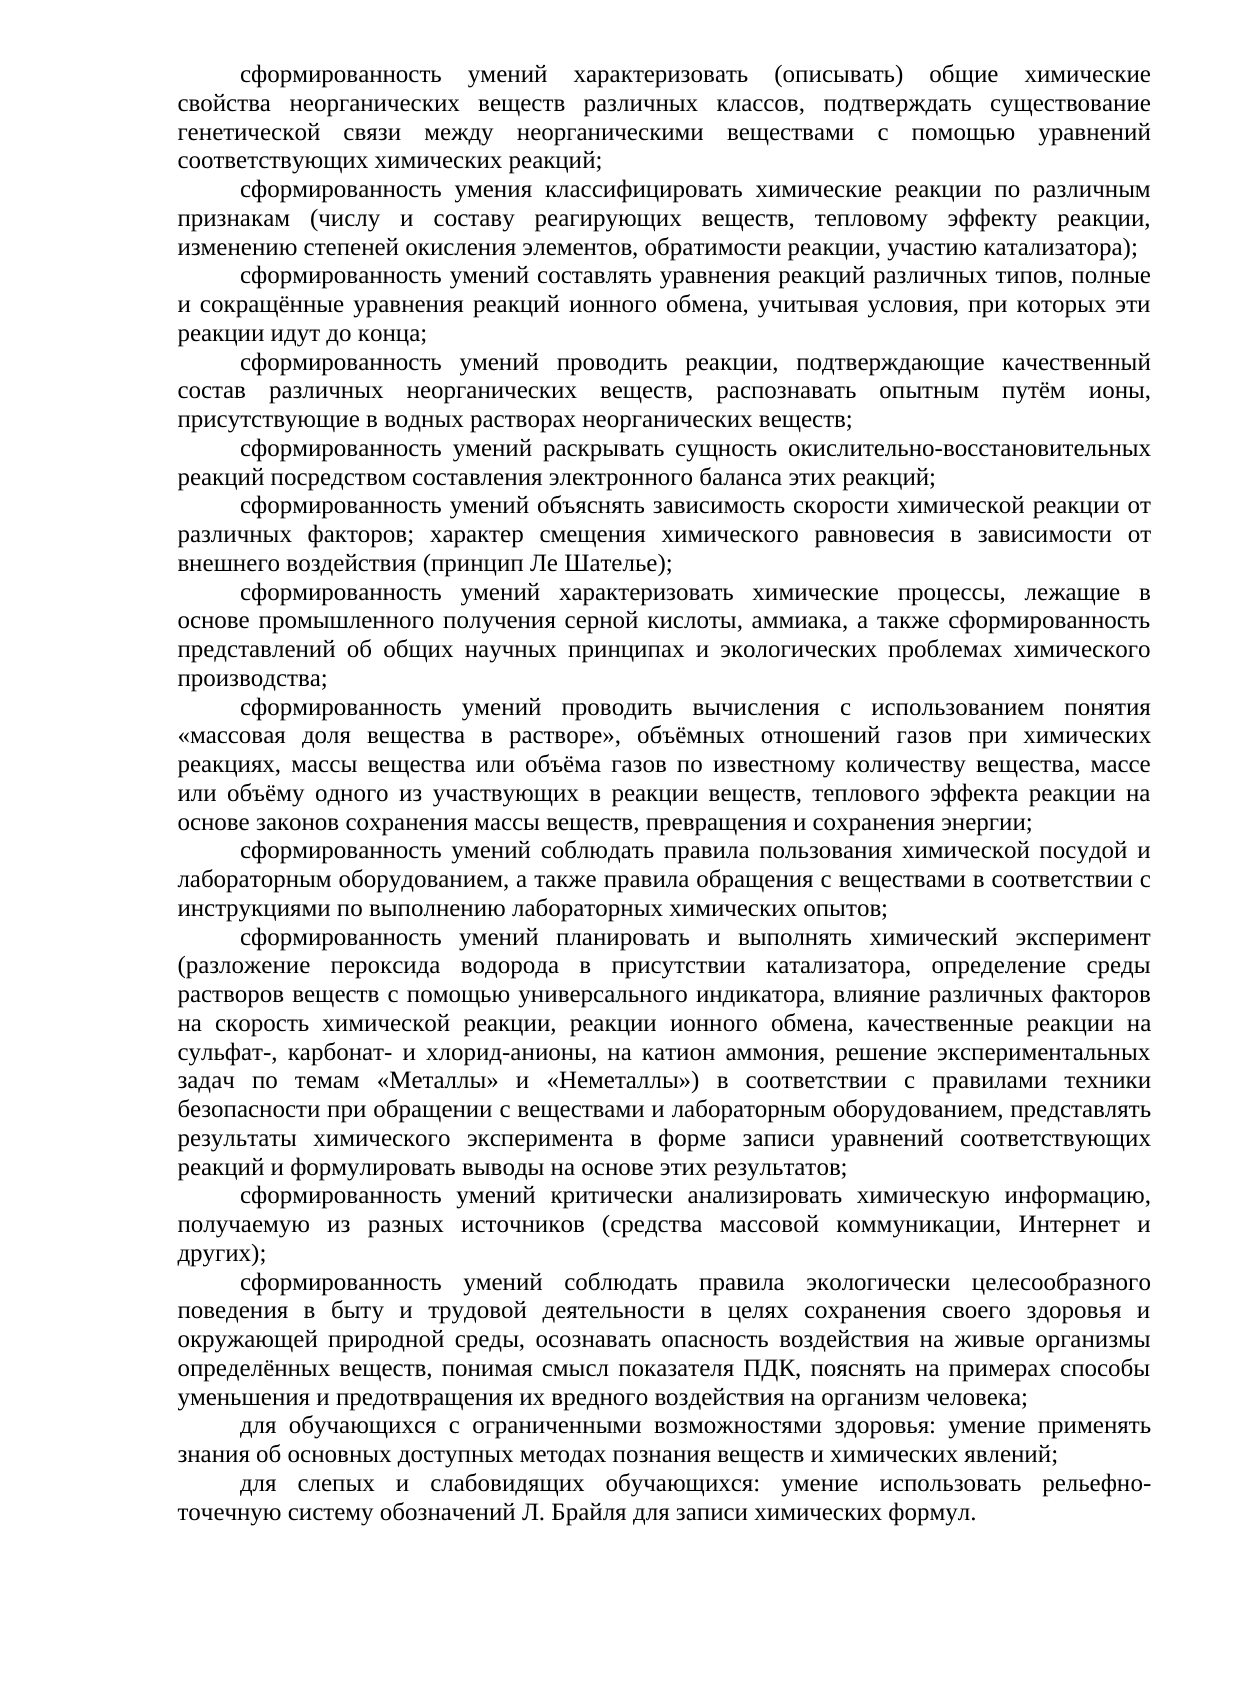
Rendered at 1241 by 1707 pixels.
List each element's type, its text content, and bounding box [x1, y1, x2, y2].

text сформированность умений составлять уравнения реакций различных типов, полные и сокращённые уравнения реакций ионного обмена, учитывая условия, при которых эти реакции идут до конца; [177, 260, 1152, 347]
text сформированность умений характеризовать химические процессы, лежащие в основе промышленного получения серной кислоты, аммиака, а также сформированность представлений об общих научных принципах и экологических проблемах химического производства; [177, 577, 1152, 692]
text сформированность умения классифицировать химические реакции по различным признакам (числу и составу реагирующих веществ, тепловому эффекту реакции, изменению степеней окисления элементов, обратимости реакции, участию катализатора); [177, 174, 1152, 260]
text сформированность умений соблюдать правила экологически целесообразного поведения в быту и трудовой деятельности в целях сохранения своего здоровья и окружающей природной среды, осознавать опасность воздействия на живые организмы определённых веществ, понимая смысл показателя ПДК, пояснять на примерах способы уменьшения и предотвращения их вредного воздействия на организм человека; [177, 1267, 1152, 1410]
text сформированность умений раскрывать сущность окислительно-восстановительных реакций посредством составления электронного баланса этих реакций; [177, 433, 1152, 490]
text сформированность умений объяснять зависимость скорости химической реакции от различных факторов; характер смещения химического равновесия в зависимости от внешнего воздействия (принцип Ле Шателье); [177, 490, 1152, 577]
text сформированность умений характеризовать (описывать) общие химические свойства неорганических веществ различных классов, подтверждать существование генетической связи между неорганическими веществами с помощью уравнений соответствующих химических реакций; [177, 59, 1152, 174]
text сформированность умений проводить реакции, подтверждающие качественный состав различных неорганических веществ, распознавать опытным путём ионы, присутствующие в водных растворах неорганических веществ; [177, 347, 1152, 433]
text сформированность умений критически анализировать химическую информацию, получаемую из разных источников (средства массовой коммуникации, Интернет и других); [177, 1180, 1152, 1267]
text для слепых и слабовидящих обучающихся: умение использовать рельефно-точечную систему обозначений Л. Брайля для записи химических формул. [177, 1468, 1152, 1525]
text сформированность умений соблюдать правила пользования химической посудой и лабораторным оборудованием, а также правила обращения с веществами в соответствии с инструкциями по выполнению лабораторных химических опытов; [177, 835, 1152, 922]
text сформированность умений планировать и выполнять химический эксперимент (разложение пероксида водорода в присутствии катализатора, определение среды растворов веществ с помощью универсального индикатора, влияние различных факторов на скорость химической реакции, реакции ионного обмена, качественные реакции на сульфат-, карбонат- и хлорид-анионы, на катион аммония, решение экспериментальных задач по темам «Металлы» и «Неметаллы») в соответствии с правилами техники безопасности при обращении с веществами и лабораторным оборудованием, представлять результаты химического эксперимента в форме записи уравнений соответствующих реакций и формулировать выводы на основе этих результатов; [177, 922, 1152, 1180]
text сформированность умений проводить вычисления с использованием понятия «массовая доля вещества в растворе», объёмных отношений газов при химических реакциях, массы вещества или объёма газов по известному количеству вещества, массе или объёму одного из участвующих в реакции веществ, теплового эффекта реакции на основе законов сохранения массы веществ, превращения и сохранения энергии; [177, 692, 1152, 835]
text для обучающихся с ограниченными возможностями здоровья: умение применять знания об основных доступных методах познания веществ и химических явлений; [177, 1410, 1152, 1468]
